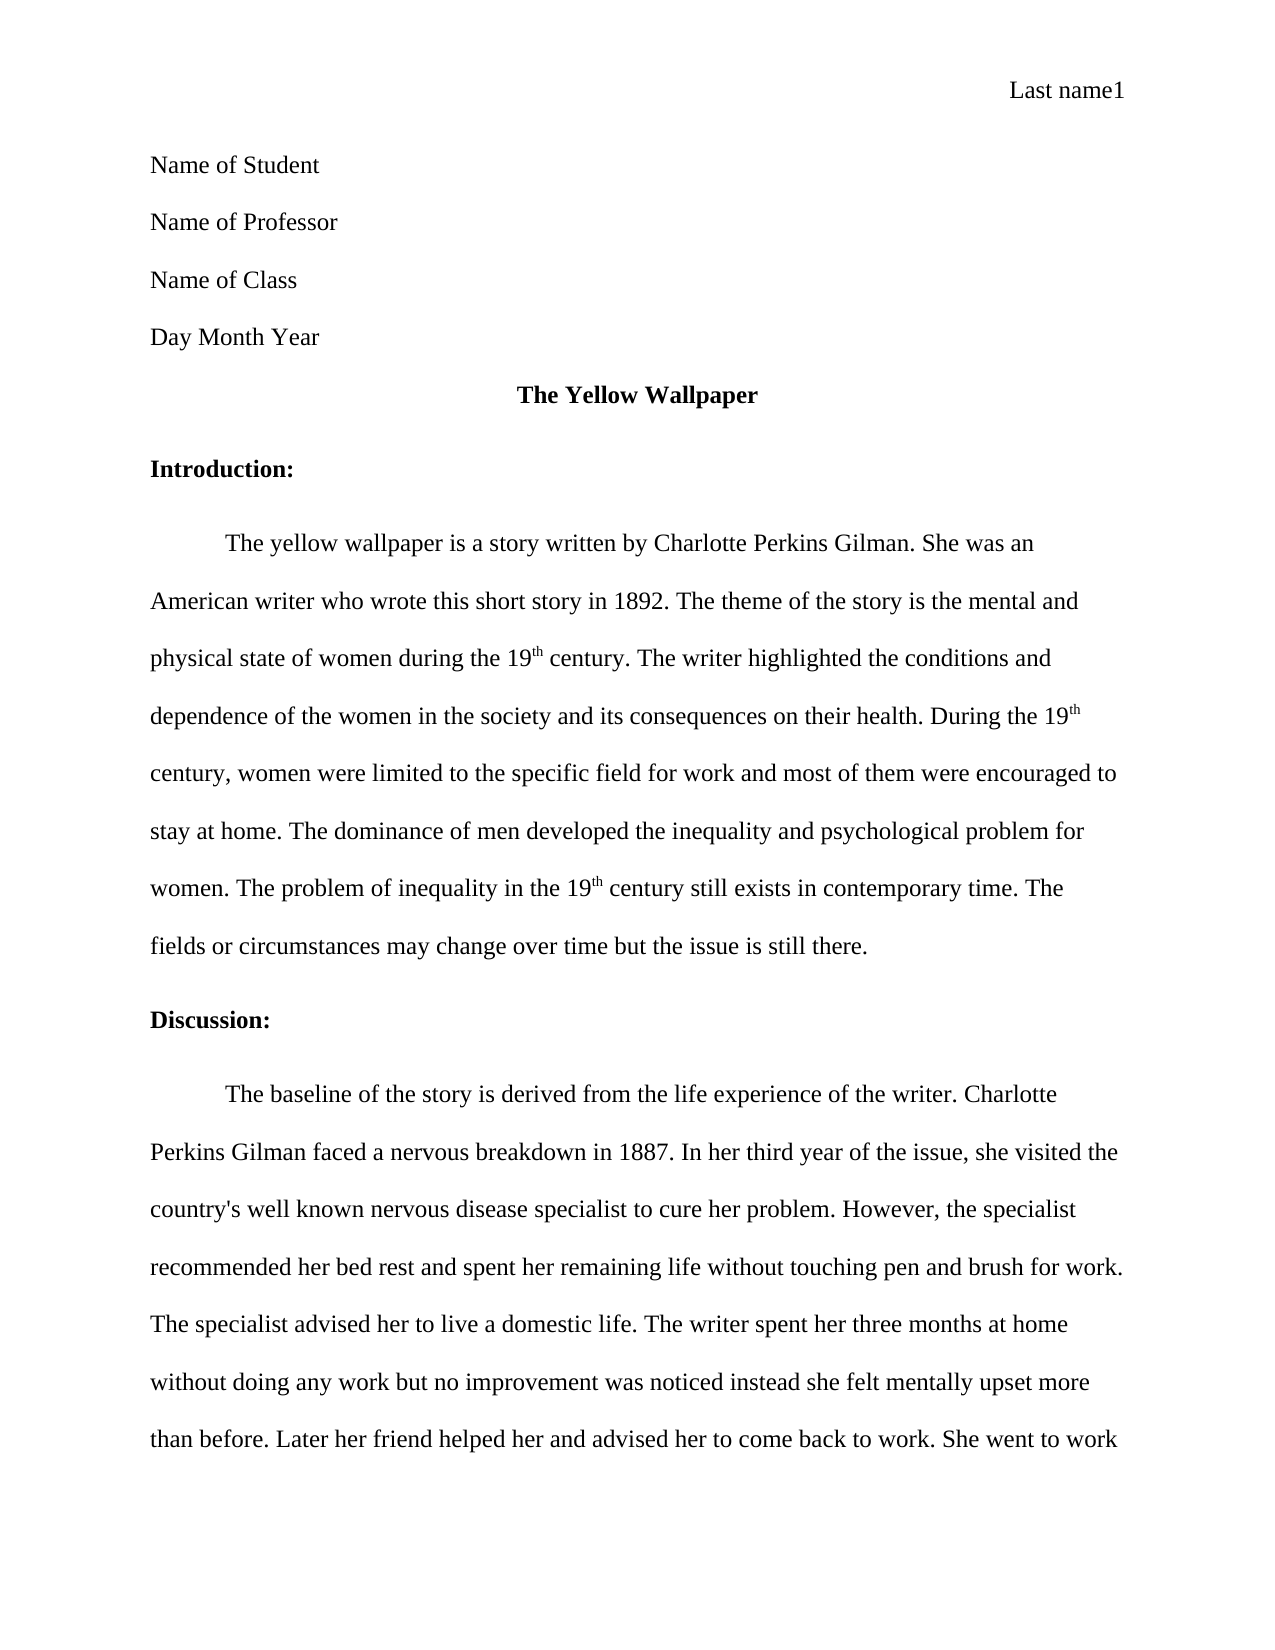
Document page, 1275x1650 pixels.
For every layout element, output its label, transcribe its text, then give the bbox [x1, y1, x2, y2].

text Day Month Year [150, 322, 1125, 351]
text Introduction: [150, 454, 1125, 483]
text Discussion: [150, 1005, 1125, 1034]
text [150, 1079, 1125, 1453]
text The Yellow Wallpaper [150, 380, 1125, 409]
text Name of Professor [150, 207, 1125, 236]
text Name of Class [150, 265, 1125, 294]
text The yellow wallpaper is a story written by Charlotte Perkins Gilman. She was an American writer who wrote this short story in 1892. The theme of the story is the mental and physical state of women during the 19th century. The writer highlighted the conditions and dependence of the women in the society and its consequences on their health. During the 19th century, women were limited to the specific field for work and most of them were encouraged to stay at home. The dominance of men developed the inequality and psychological problem for women. The problem of inequality in the 19th century still exists in contemporary time. The fields or circumstances may change over time but the issue is still there. [150, 528, 1125, 959]
text Name of Student [150, 150, 1125, 179]
